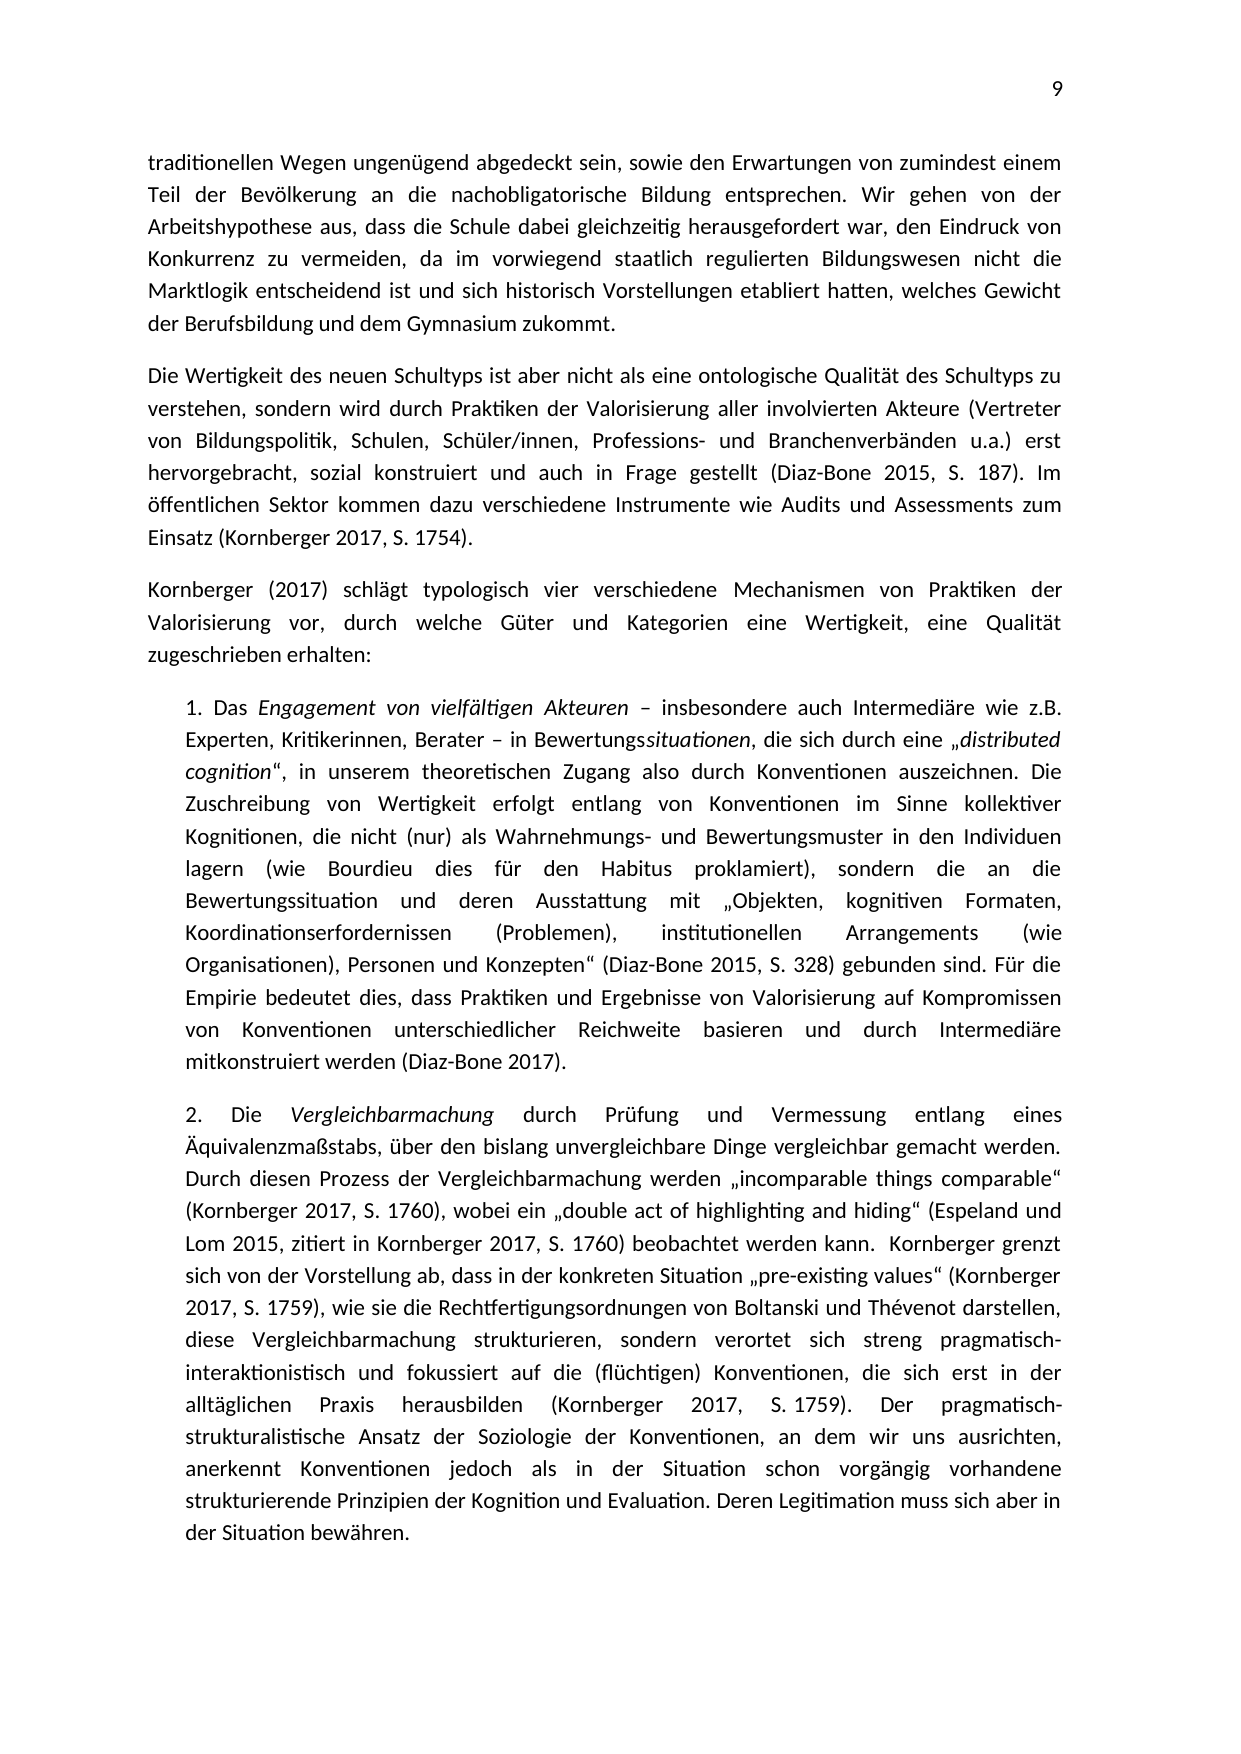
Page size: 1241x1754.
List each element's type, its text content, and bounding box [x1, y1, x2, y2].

text 2. Die Vergleichbarmachung durch Prüfung und Vermessung entlang eines Äquivalenzmaßstabs, über den bislang unvergleichbare Dinge vergleichbar gemacht werden. Durch diesen Prozess der Vergleichbarmachung werden „incomparable things comparable“ (Kornberger 2017, S. 1760), wobei ein „double act of highlighting and hiding“ (Espeland und Lom 2015, zitiert in Kornberger 2017, S. 1760) beobachtet werden kann. Kornberger grenzt sich von der Vorstellung ab, dass in der konkreten Situation „pre-existing values“ (Kornberger 2017, S. 1759), wie sie die Rechtfertigungsordnungen von Boltanski und Thévenot darstellen, diese Vergleichbarmachung strukturieren, sondern verortet sich streng pragmatisch-interaktionistisch und fokussiert auf die (flüchtigen) Konventionen, die sich erst in der alltäglichen Praxis herausbilden (Kornberger 2017, S. 1759). Der pragmatisch-strukturalistische Ansatz der Soziologie der Konventionen, an dem wir uns ausrichten, anerkennt Konventionen jedoch als in der Situation schon vorgängig vorhandene strukturierende Prinzipien der Kognition und Evaluation. Deren Legitimation muss sich aber in der Situation bewähren. [185, 1100, 1063, 1547]
text Die Wertigkeit des neuen Schultyps ist aber nicht als eine ontologische Qualität des Schultyps zu verstehen, sondern wird durch Praktiken der Valorisierung aller involvierten Akteure (Vertreter von Bildungspolitik, Schulen, Schüler/innen, Professions- und Branchenverbänden u.a.) erst hervorgebracht, sozial konstruiert und auch in Frage gestellt (Diaz-Bone 2015, S. 187). Im öffentlichen Sektor kommen dazu verschiedene Instrumente wie Audits und Assessments zum Einsatz (Kornberger 2017, S. 1754). [148, 362, 1063, 551]
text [148, 148, 1063, 337]
text 1. Das Engagement von vielfältigen Akteuren – insbesondere auch Intermediäre wie z.B. Experten, Kritikerinnen, Berater – in Bewertungssituationen, die sich durch eine „distributed cognition“, in unserem theoretischen Zugang also durch Konventionen auszeichnen. Die Zuschreibung von Wertigkeit erfolgt entlang von Konventionen im Sinne kollektiver Kognitionen, die nicht (nur) als Wahrnehmungs- und Bewertungsmuster in den Individuen lagern (wie Bourdieu dies für den Habitus proklamiert), sondern die an die Bewertungssituation und deren Ausstattung mit „Objekten, kognitiven Formaten, Koordinationserfordernissen (Problemen), institutionellen Arrangements (wie Organisationen), Personen und Konzepten“ (Diaz-Bone 2015, S. 328) gebunden sind. Für die Empirie bedeutet dies, dass Praktiken und Ergebnisse von Valorisierung auf Kompromissen von Konventionen unterschiedlicher Reichweite basieren und durch Intermediäre mitkonstruiert werden (Diaz-Bone 2017). [185, 693, 1063, 1075]
text Kornberger (2017) schlägt typologisch vier verschiedene Mechanismen von Praktiken der Valorisierung vor, durch welche Güter und Kategorien eine Wertigkeit, eine Qualität zugeschrieben erhalten: [148, 576, 1063, 668]
